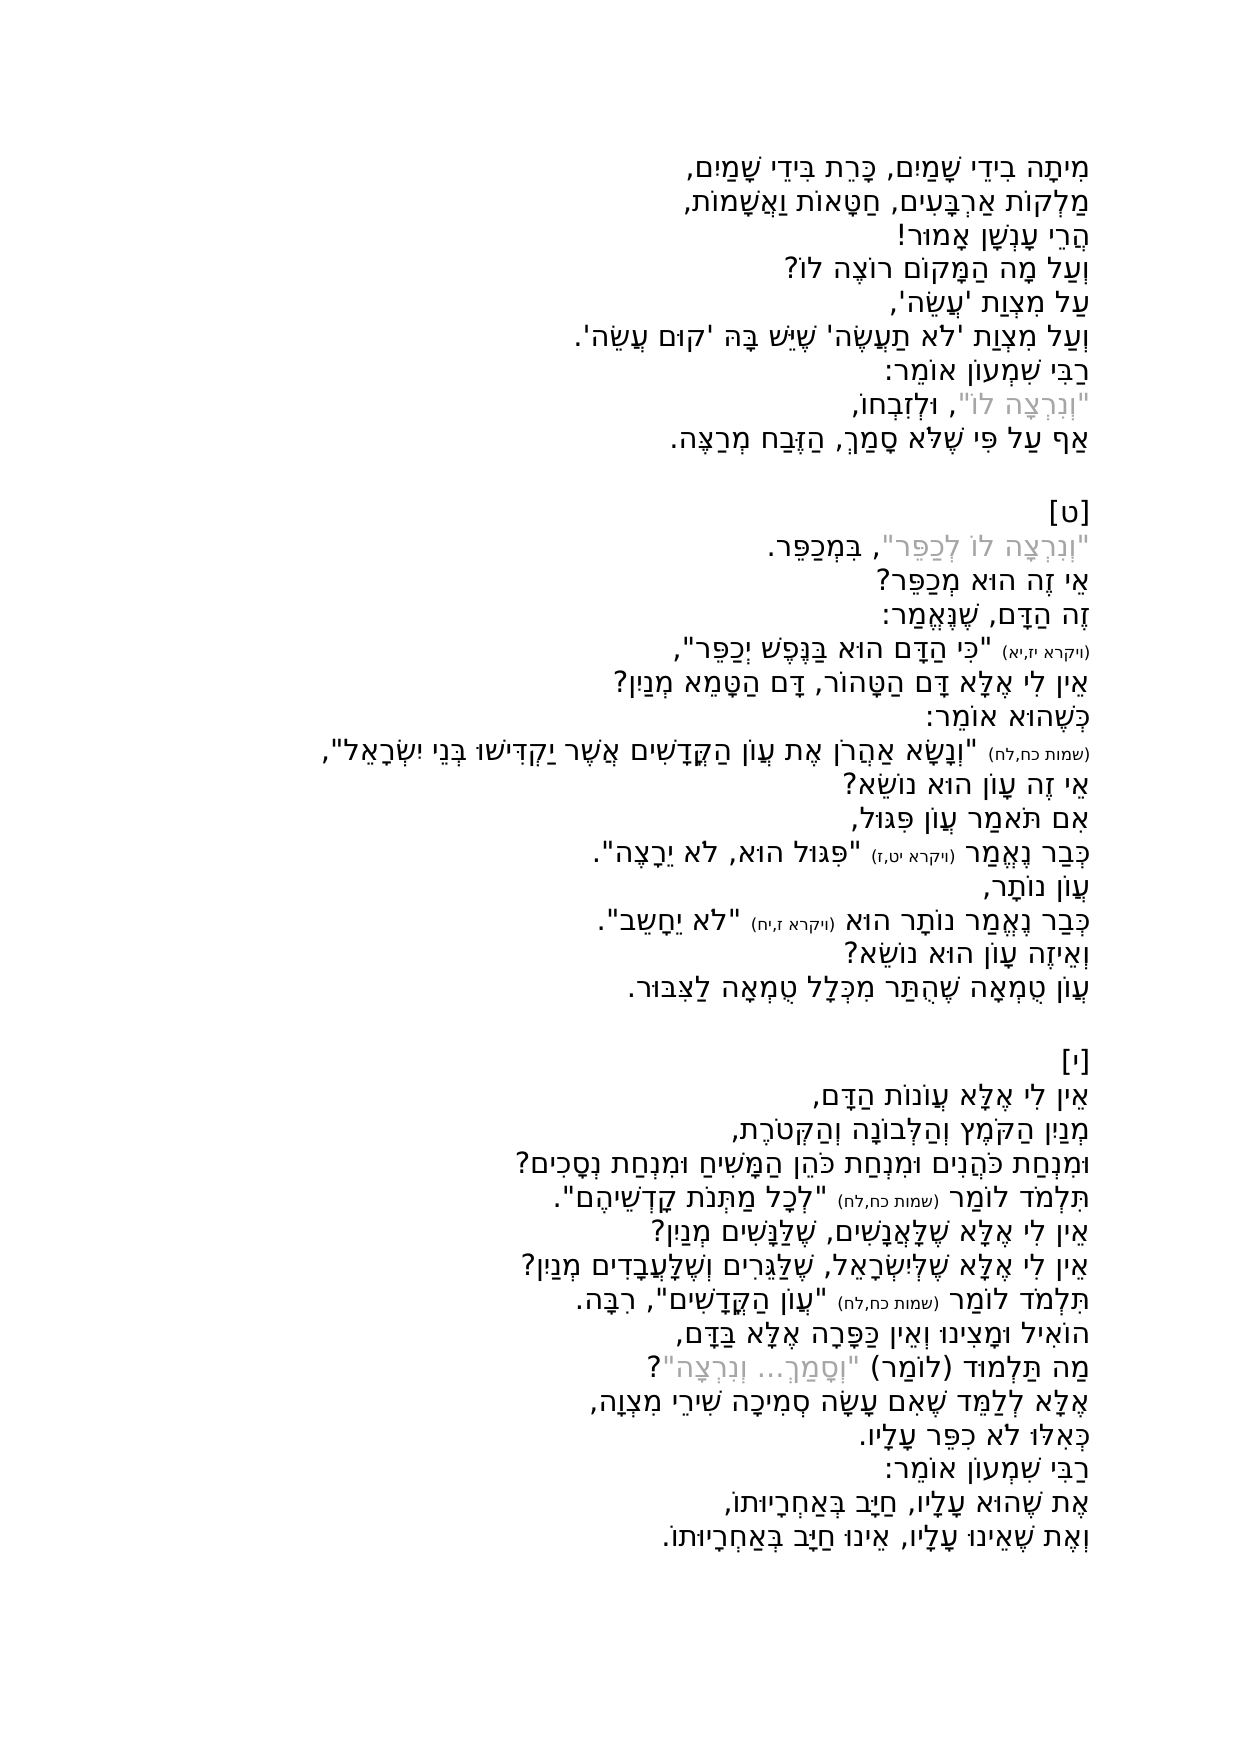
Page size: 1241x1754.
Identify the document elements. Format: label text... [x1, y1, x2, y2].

text (שמות כח,לח) "וְנָשָׂא אַהֲרֹן אֶת עֲוֹן הַקֳּדָשִׁים אֲשֶׁר יַקְדִּישׁוּ בְּנֵי יִשְׂרָאֵל", [150, 733, 1090, 767]
text מְנַיִן הַקֹּמֶץ וְהַלְּבוֹנָה וְהַקְּטֹרֶת, [150, 1112, 1090, 1146]
text וְאֵיזֶה עָוֹן הוּא נוֹשֵׂא? [150, 937, 1090, 971]
text עֲוֹן טֻמְאָה שֶׁהֻתַּר מִכְּלָל טֻמְאָה לַצִּבּוּר. [150, 971, 1090, 1005]
text תִּלְמֹד לוֹמַר (שמות כח,לח) "לְכָל מַתְּנֹת קָדְשֵׁיהֶם". [150, 1180, 1090, 1214]
text אֵין לִי אֶלָּא עֲוֹנוֹת הַדָּם, [150, 1078, 1090, 1112]
text מַלְקוֹת אַרְבָּעִים, חַטָּאוֹת וַאֲשָׁמוֹת, [150, 184, 1090, 218]
text עַל מִצְוַת 'עֲשֵׂה', [150, 286, 1090, 320]
text אֵין לִי אֶלָּא שֶׁלְּיִשְׂרָאֵל, שֶׁלַּגֵּרִים וְשֶׁלָּעֲבָדִים מְנַיִן? [150, 1248, 1090, 1282]
text אַף עַל פִּי שֶׁלֹּא סָמַךְ, הַזֶּבַח מְרַצֶּה. [150, 422, 1090, 456]
text כְּבַר נֶאֱמַר (ויקרא יט,ז) "פִּגּוּל הוּא, לֹא יֵרָצֶה". [150, 835, 1090, 869]
text רַבִּי שִׁמְעוֹן אוֹמֵר: [150, 1452, 1090, 1486]
text [ט] [150, 495, 1090, 529]
text הוֹאִיל וּמָצִינוּ וְאֵין כַּפָּרָה אֶלָּא בַּדָּם, [150, 1316, 1090, 1350]
text אֵין לִי אֶלָּא דָּם הַטָּהוֹר, דָּם הַטָּמֵא מְנַיִן? [150, 665, 1090, 699]
text (ויקרא יז,יא) "כִּי הַדָּם הוּא בַּנֶּפֶשׁ יְכַפֵּר", [150, 631, 1090, 665]
text תִּלְמֹד לוֹמַר (שמות כח,לח) "עֲוֹן הַקֳּדָשִׁים", רִבָּה. [150, 1282, 1090, 1316]
text וּמִנְחַת כֹּהֲנִים וּמִנְחַת כֹּהֵן הַמָּשִׁיחַ וּמִנְחַת נְסָכִים? [150, 1146, 1090, 1180]
text [י] [150, 1044, 1090, 1078]
text אֵין לִי אֶלָּא שֶׁלָּאֲנָשִׁים, שֶׁלַּנָּשִׁים מְנַיִן? [150, 1214, 1090, 1248]
text כְּבַר נֶאֱמַר נוֹתָר הוּא (ויקרא ז,יח) "לֹא יֵחָשֵב". [150, 903, 1090, 937]
text אֵי זֶה עָוֹן הוּא נוֹשֵׂא? [150, 767, 1090, 801]
text וְעַל מִצְוַת 'לֹא תַעֲשֶׂה' שֶׁיֵּשׁ בָּהּ 'קוּם עֲשֵׂה'. [150, 320, 1090, 354]
text אֵי זֶה הוּא מְכַפֵּר? [150, 563, 1090, 597]
text אֶת שֶׁהוּא עָלָיו, חַיָּב בְּאַחְרָיוּתוֹ, [150, 1486, 1090, 1520]
text וְאֶת שֶׁאֵינוּ עָלָיו, אֵינוּ חַיָּב בְּאַחְרָיוּתוֹ. [150, 1520, 1090, 1554]
text זֶה הַדָּם, שֶׁנֶּאֱמַר: [150, 597, 1090, 631]
text עֲוֹן נוֹתָר, [150, 869, 1090, 903]
text רַבִּי שִׁמְעוֹן אוֹמֵר: [150, 354, 1090, 388]
text "וְנִרְצָה לוֹ", וּלְזִבְחוֹ, [150, 388, 1090, 422]
text הֲרֵי עָנְשָׁן אָמוּר! [150, 218, 1090, 252]
text מִיתָה בִידֵי שָׁמַיִם, כָּרֵת בִּידֵי שָׁמַיִם, [150, 150, 1090, 184]
text וְעַל מָה הַמָּקוֹם רוֹצֶה לוֹ? [150, 252, 1090, 286]
text "וְנִרְצָה לוֹ לְכַפֵּר", בִּמְכַפֵּר. [150, 529, 1090, 563]
text אֶלָּא לְלַמֵּד שֶׁאִם עָשָׂה סְמִיכָה שִׁירֵי מִצְוָה, [150, 1384, 1090, 1418]
text כְּשֶׁהוּא אוֹמֵר: [150, 699, 1090, 733]
text מַה תַּלְמוּד (לוֹמַר) "וְסָמַךְ... וְנִרְצָה"? [150, 1350, 1090, 1384]
text כְּאִלּוּ לֹא כִפֵּר עָלָיו. [150, 1418, 1090, 1452]
text אִם תֹּאמַר עֲוֹן פִּגּוּל, [150, 801, 1090, 835]
